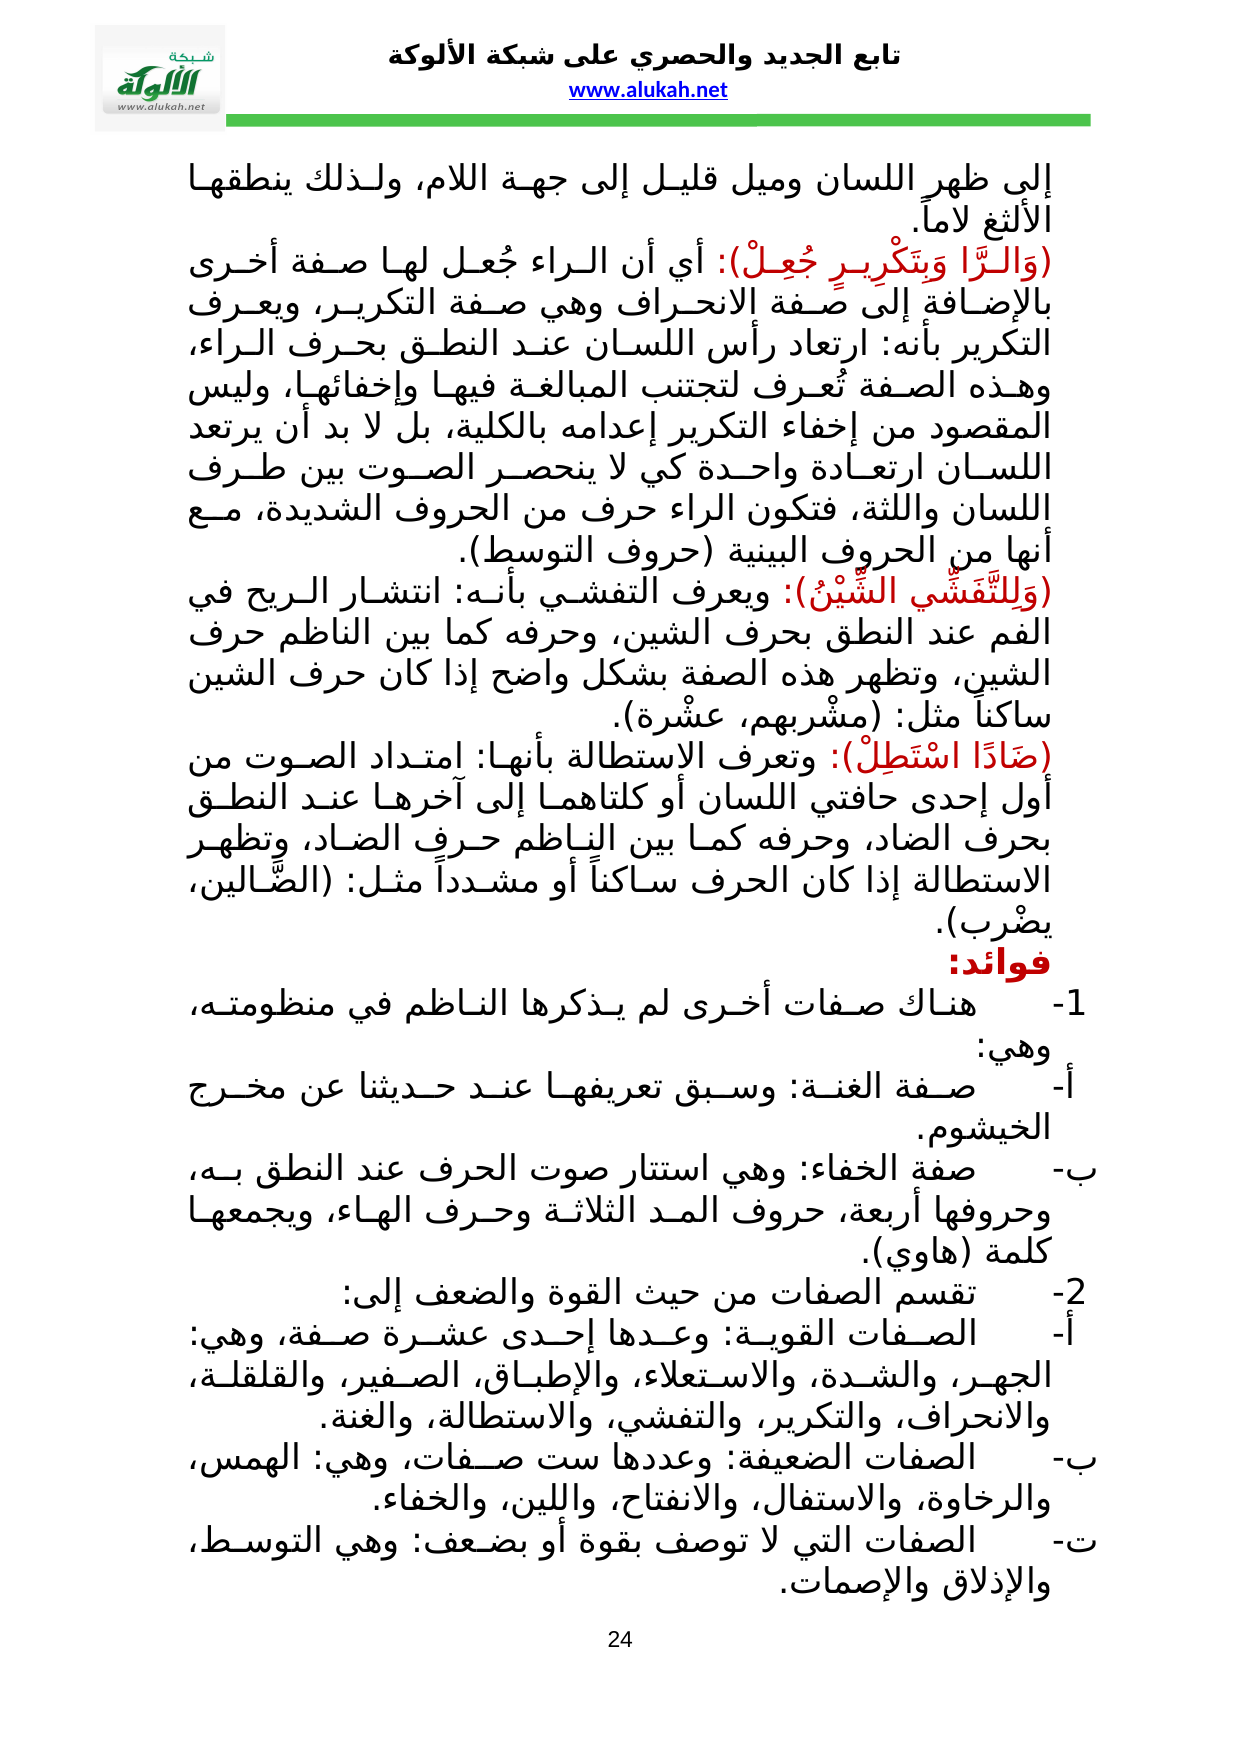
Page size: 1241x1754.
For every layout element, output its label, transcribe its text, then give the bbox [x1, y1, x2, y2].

list تقسم الصفات من حيث القوة والضعف إلى: [187, 1272, 1053, 1313]
list الصفات القوية: وعدها إحدى عشرة صفة، وهي: الجهر، والشدة، والاستعلاء، والإطباق، الصفير، والقلقلة، والانحراف، والتكرير، والتفشي، والاستطالة، والغنة. [187, 1313, 1053, 1437]
list الصفات التي لا توصف بقوة أو بضعف: وهي التوسط، والإذلاق والإصمات. [187, 1519, 1053, 1602]
list الصفات الضعيفة: وعددها ست صفات، وهي: الهمس، والرخاوة، والاستفال، والانفتاح، واللين، والخفاء. [187, 1437, 1053, 1519]
list صفة الغنة: وسبق تعريفها عند حديثنا عن مخرج الخيشوم. [187, 1065, 1053, 1148]
list صفة الخفاء: وهي استتار صوت الحرف عند النطق به، وحروفها أربعة، حروف المد الثلاثة وحرف الهاء، ويجمعها كلمة (هاوي). [187, 1148, 1053, 1272]
list هناك صفات أخرى لم يذكرها الناظم في منظومته، وهي: [187, 983, 1053, 1065]
list (وَلِلتَّفَشِّي الشِّيْنُ): ويعرف التفشي بأنه: انتشار الريح في الفم عند النطق بحرف الشين، وحرفه كما بين الناظم حرف الشين، وتظهر هذه الصفة بشكل واضح إذا كان حرف الشين ساكناً مثل: (مشْربهم، عشْرة). [187, 570, 1053, 735]
list (ضَادًا اسْتَطِلْ): وتعرف الاستطالة بأنها: امتداد الصوت من أول إحدى حافتي اللسان أو كلتاهما إلى آخرها عند النطق بحرف الضاد، وحرفه كما بين الناظم حرف الضاد، وتظهر الاستطالة إذا كان الحرف ساكناً أو مشدداً مثل: (الضَّالين، يضْرب). [187, 735, 1053, 942]
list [187, 158, 1053, 240]
list فوائد: [187, 942, 1053, 983]
list (وَالرَّا وَبِتَكْرِيرٍ جُعِلْ): أي أن الراء جُعل لها صفة أخرى بالإضافة إلى صفة الانحراف وهي صفة التكرير، ويعرف التكرير بأنه: ارتعاد رأس اللسان عند النطق بحرف الراء، وهذه الصفة تُعرف لتجتنب المبالغة فيها وإخفائها، وليس المقصود من إخفاء التكرير إعدامه بالكلية، بل لا بد أن يرتعد اللسان ارتعادة واحدة كي لا ينحصر الصوت بين طرف اللسان واللثة، فتكون الراء حرف من الحروف الشديدة، مع أنها من الحروف البينية (حروف التوسط). [187, 240, 1053, 570]
